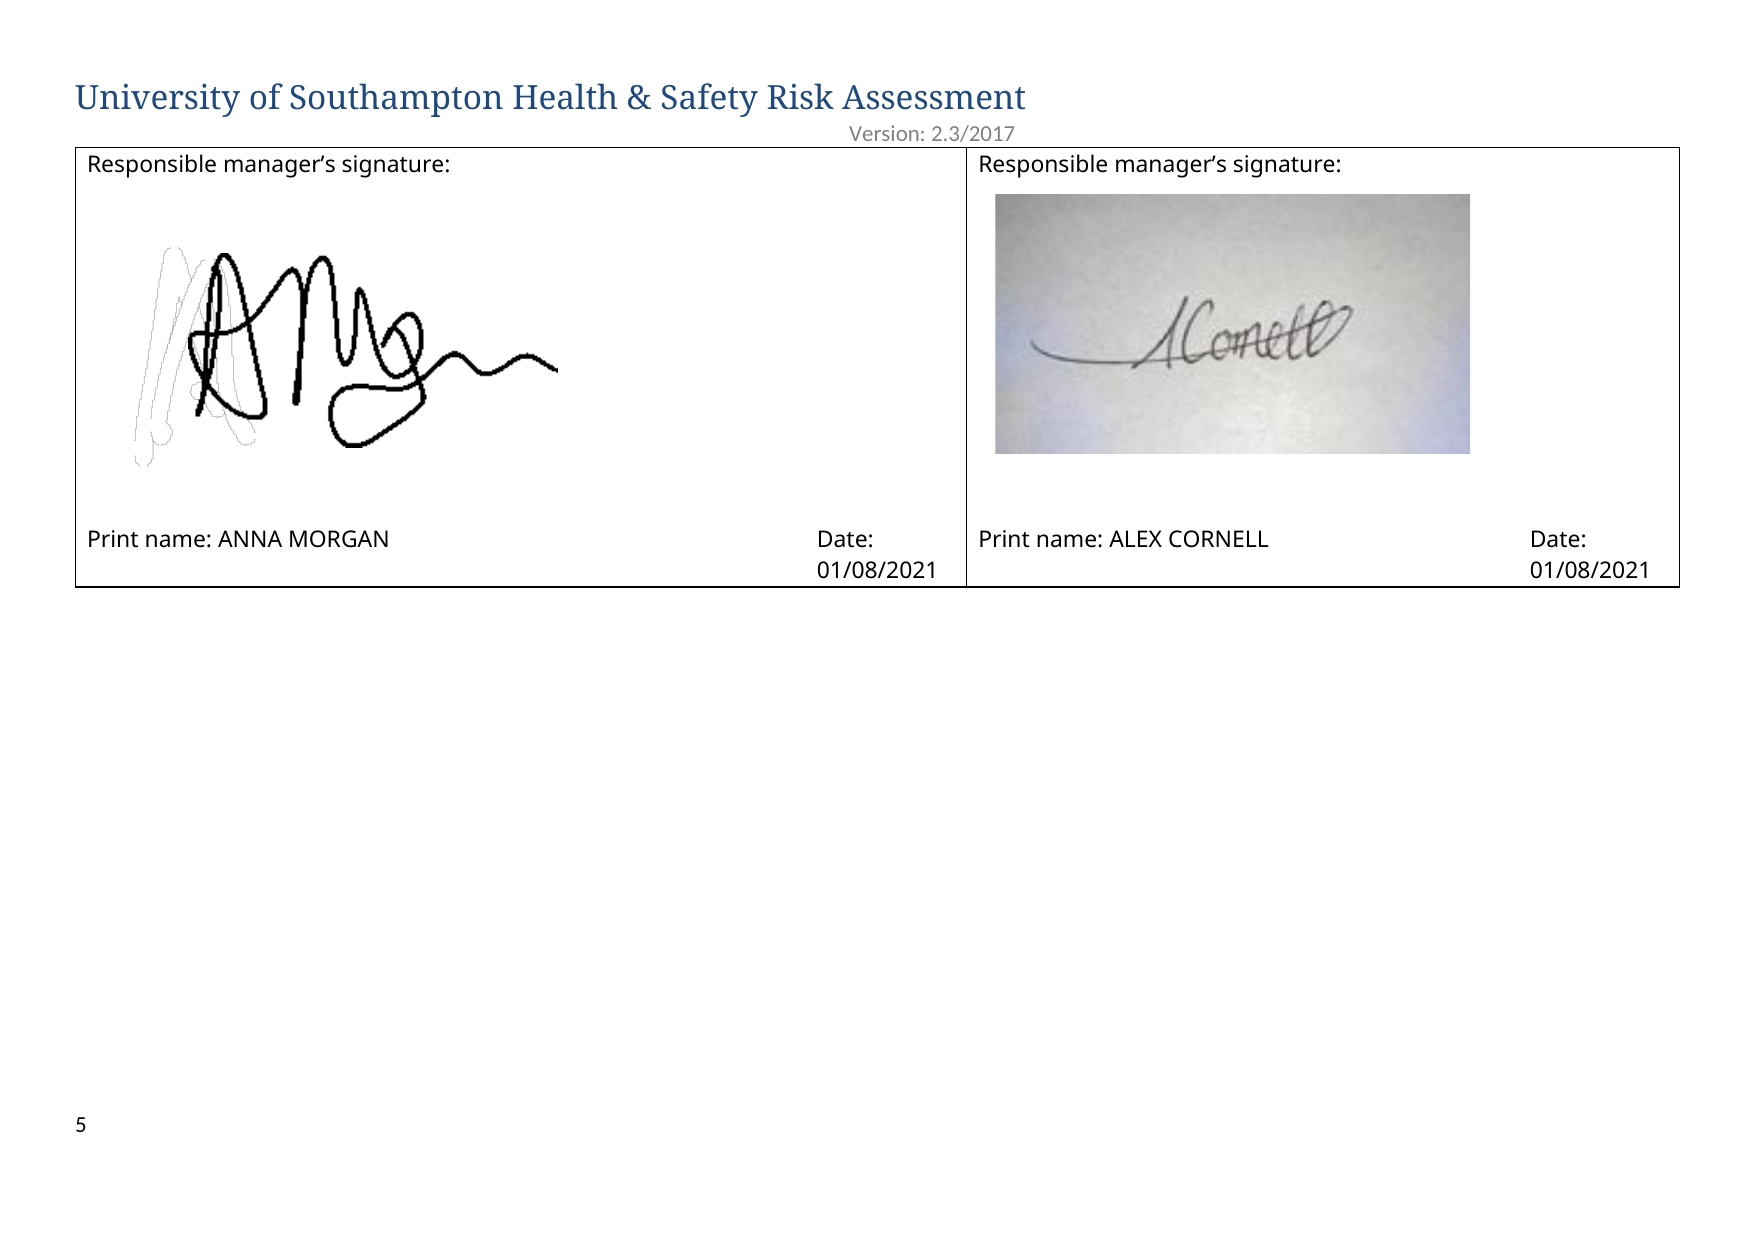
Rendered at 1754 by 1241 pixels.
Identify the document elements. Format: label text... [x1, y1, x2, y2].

table_cell Responsible manager’s signature: [967, 148, 1679, 523]
table_cell Date: 01/08/2021 [1518, 523, 1679, 586]
table_cell Date: 01/08/2021 [805, 523, 966, 586]
table_cell Print name: ALEX CORNELL [967, 523, 1518, 586]
table_cell Print name: ANNA MORGAN [76, 523, 805, 586]
picture [995, 194, 1471, 454]
picture [134, 247, 558, 467]
table_cell Responsible manager’s signature: [76, 148, 966, 523]
